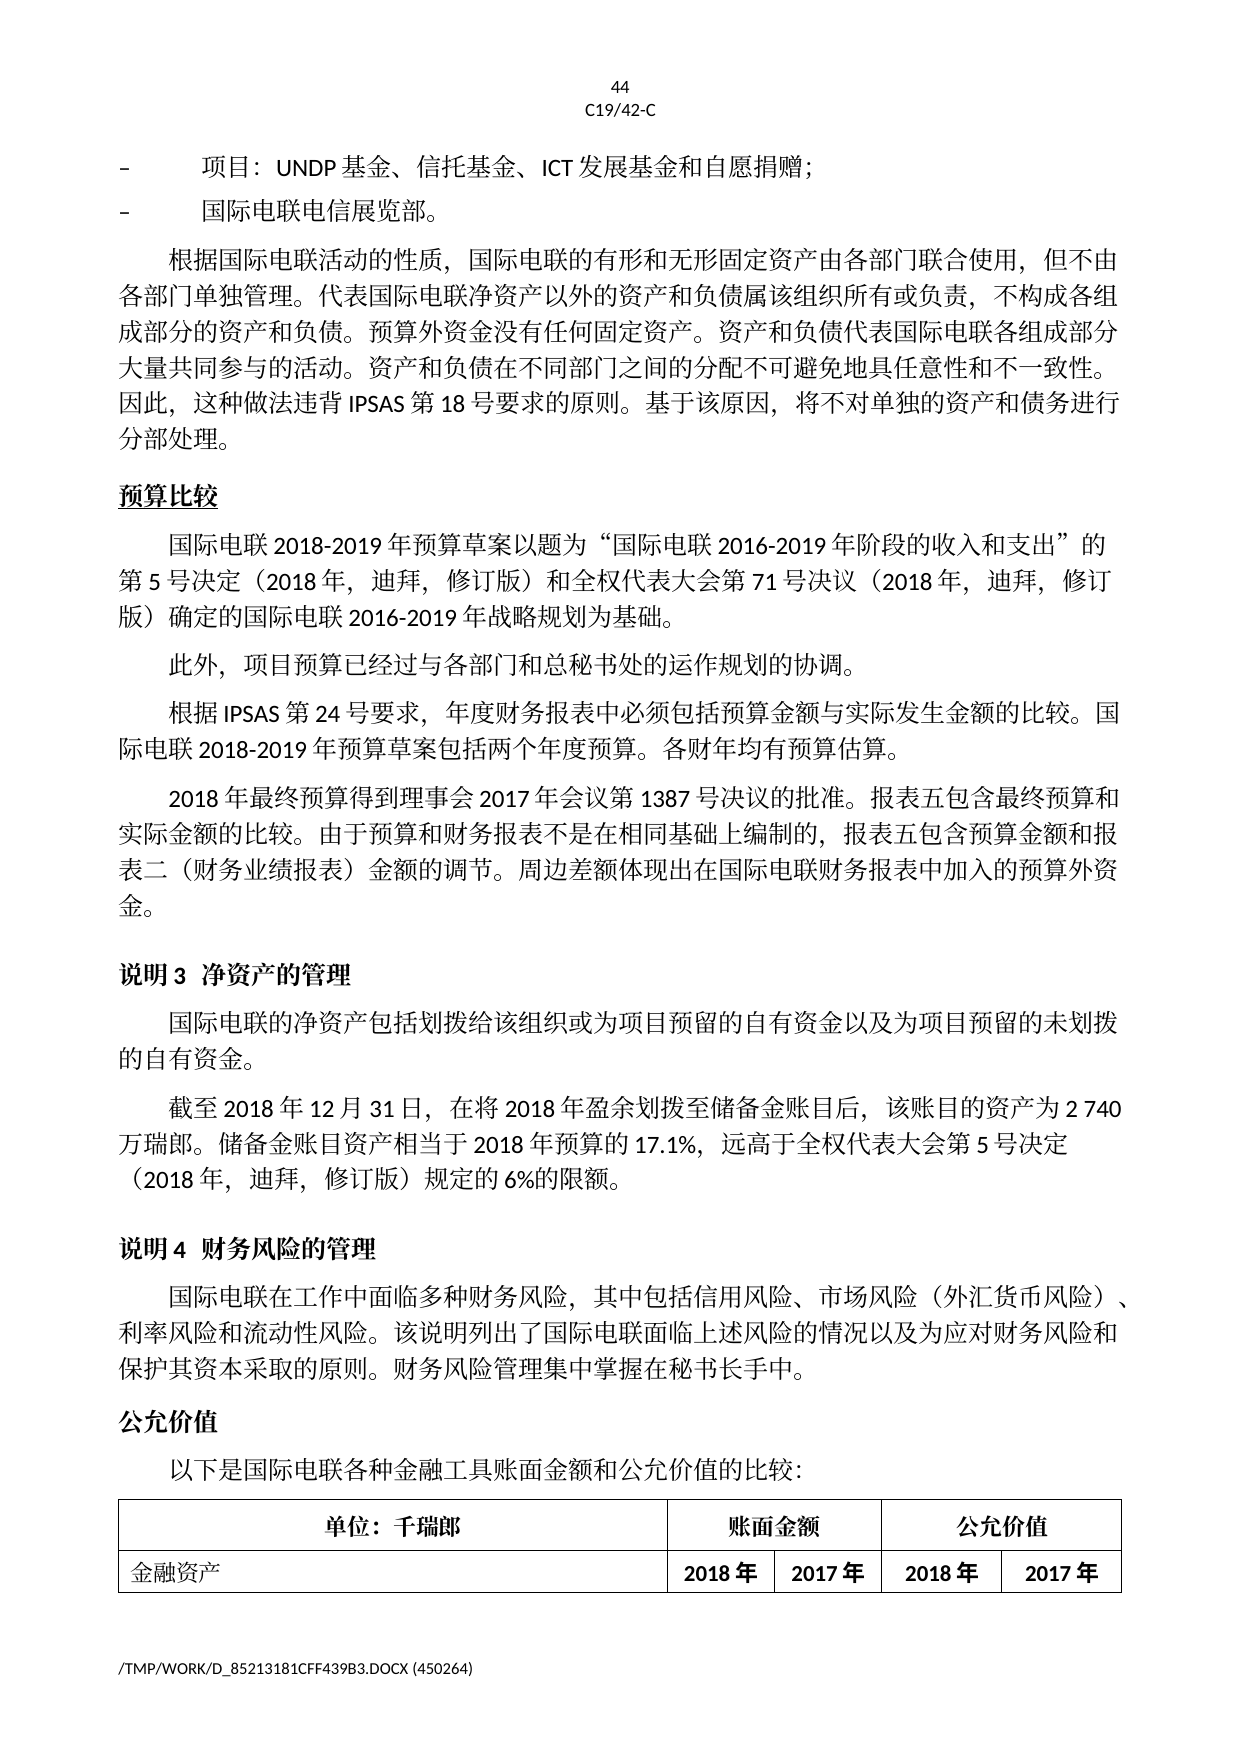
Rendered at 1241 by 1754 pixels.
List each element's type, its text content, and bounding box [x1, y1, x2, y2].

table_header 公允价值 [882, 1500, 1121, 1550]
text 截至2018年12月31日，在将2018年盈余划拨至储备金账目后，该账目的资产为2 740万瑞郎。储备金账目资产相当于2018年预算的17.1%，远高于全权代表大会第5号决定（2018年，迪拜，修订版）规定的6%的限额。 [118, 1088, 1122, 1196]
text 国际电联的净资产包括划拨给该组织或为项目预留的自有资金以及为项目预留的未划拨的自有资金。 [118, 1004, 1122, 1076]
text – 项目：UNDP基金、信托基金、ICT发展基金和自愿捐赠； [118, 148, 1122, 184]
table_cell 2018年 [882, 1551, 1001, 1592]
text 国际电联在工作中面临多种财务风险，其中包括信用风险、市场风险（外汇货币风险）、利率风险和流动性风险。该说明列出了国际电联面临上述风险的情况以及为应对财务风险和保护其资本采取的原则。财务风险管理集中掌握在秘书长手中。 [118, 1278, 1122, 1386]
table_cell 金融资产 [119, 1551, 667, 1592]
subtitle 预算比较 [118, 477, 1122, 513]
text 根据国际电联活动的性质，国际电联的有形和无形固定资产由各部门联合使用，但不由各部门单独管理。代表国际电联净资产以外的资产和负债属该组织所有或负责，不构成各组成部分的资产和负债。预算外资金没有任何固定资产。资产和负债代表国际电联各组成部分大量共同参与的活动。资产和负债在不同部门之间的分配不可避免地具任意性和不一致性。因此，这种做法违背IPSAS第18号要求的原则。基于该原因，将不对单独的资产和债务进行分部处理。 [118, 240, 1122, 456]
table_cell 2017年 [775, 1551, 881, 1592]
subtitle 公允价值 [118, 1402, 1122, 1438]
table_cell 2018年 [668, 1551, 774, 1592]
text 以下是国际电联各种金融工具账面金额和公允价值的比较： [118, 1451, 1122, 1487]
table_header 账面金额 [668, 1500, 881, 1550]
subtitle 说明4 财务风险的管理 [118, 1229, 1122, 1265]
text 此外，项目预算已经过与各部门和总秘书处的运作规划的协调。 [118, 646, 1122, 682]
text – 国际电联电信展览部。 [118, 192, 1122, 228]
subtitle 说明3 净资产的管理 [118, 956, 1122, 991]
text 国际电联2018-2019年预算草案以题为“国际电联2016-2019年阶段的收入和支出”的第5号决定（2018年，迪拜，修订版）和全权代表大会第71号决议（2018年，迪拜，修订版）确定的国际电联2016-2019年战略规划为基础。 [118, 525, 1122, 633]
table_cell 2017年 [1002, 1551, 1121, 1592]
table_header 单位：千瑞郎 [119, 1500, 667, 1550]
text 根据IPSAS第24号要求，年度财务报表中必须包括预算金额与实际发生金额的比较。国际电联2018-2019年预算草案包括两个年度预算。各财年均有预算估算。 [118, 694, 1122, 766]
text 2018年最终预算得到理事会2017年会议第1387号决议的批准。报表五包含最终预算和实际金额的比较。由于预算和财务报表不是在相同基础上编制的，报表五包含预算金额和报表二（财务业绩报表）金额的调节。周边差额体现出在国际电联财务报表中加入的预算外资金。 [118, 778, 1122, 922]
